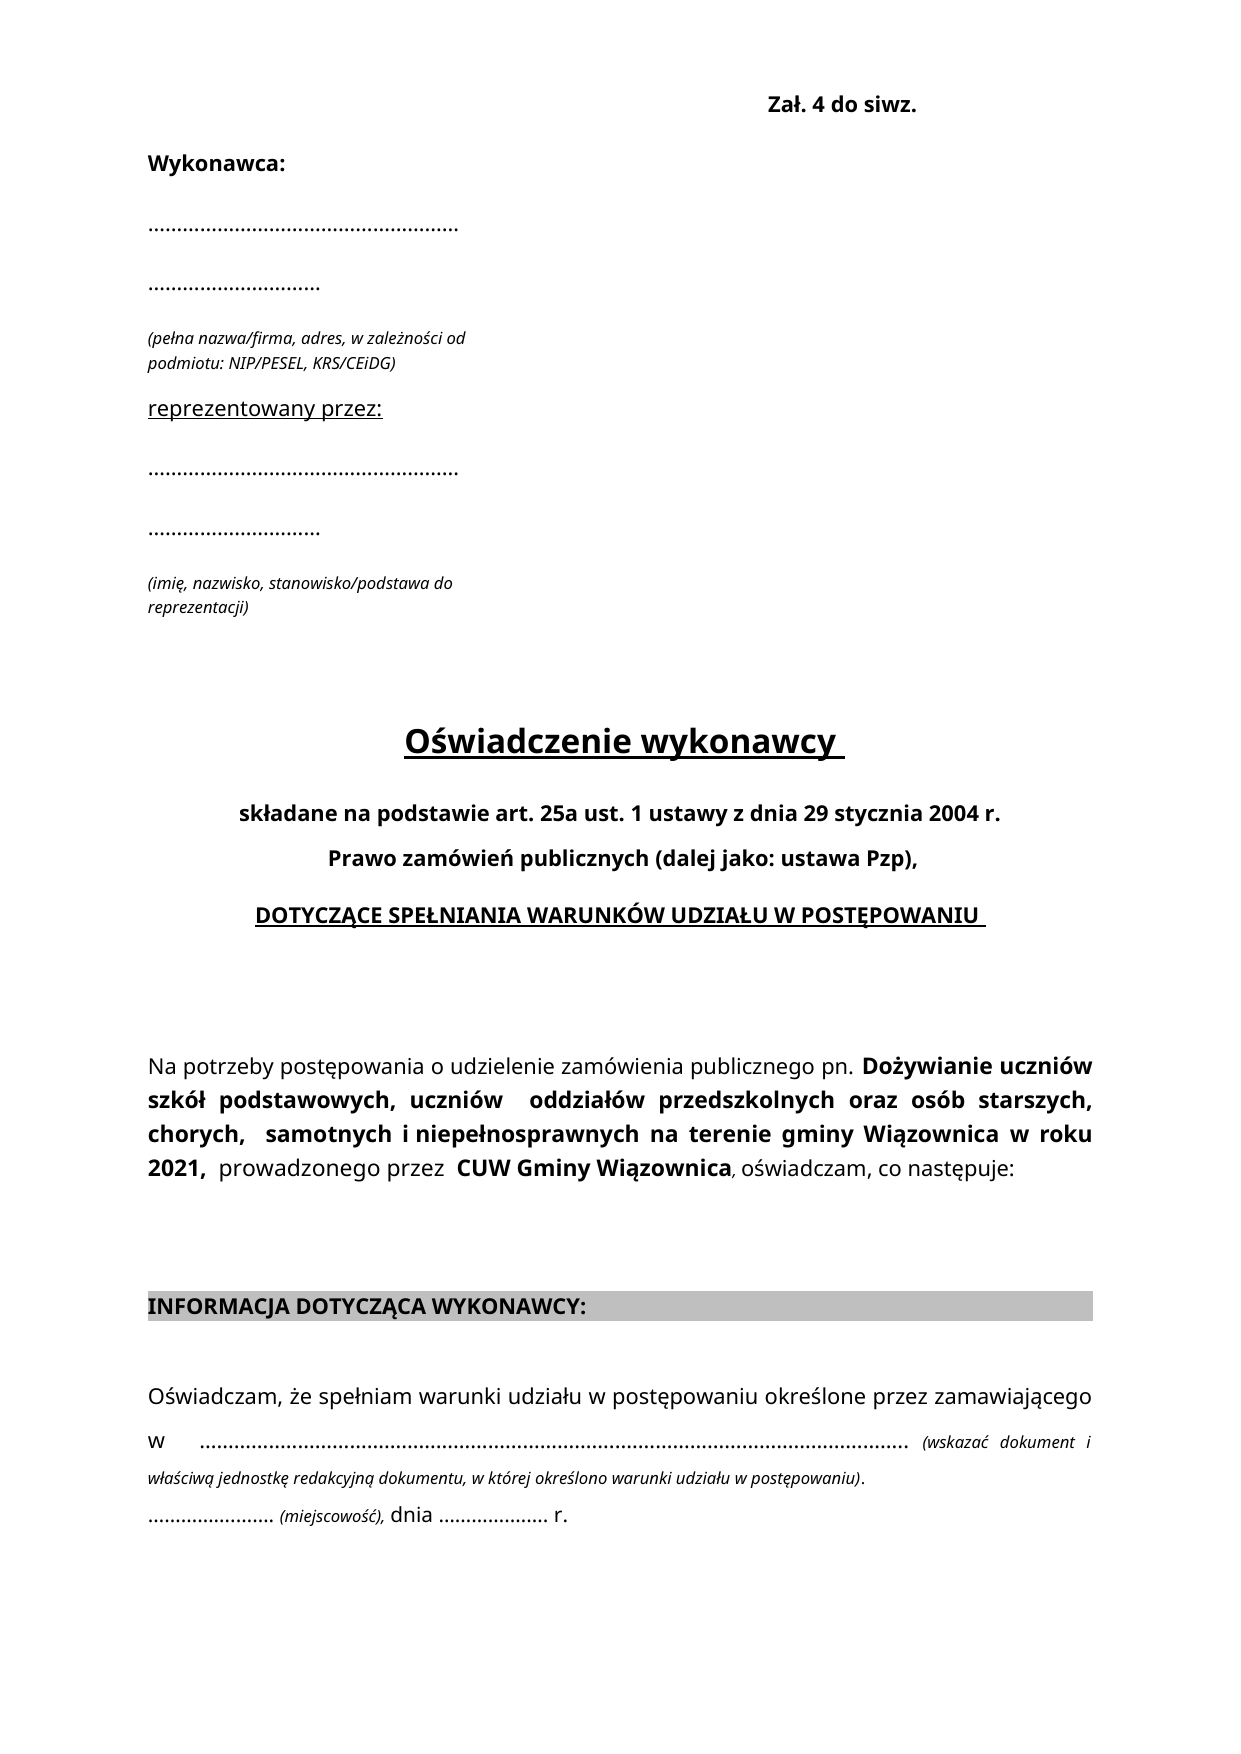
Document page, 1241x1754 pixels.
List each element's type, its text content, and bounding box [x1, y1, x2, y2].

text Oświadczenie wykonawcy [148, 718, 1093, 763]
text Prawo zamówień publicznych (dalej jako: ustawa Pzp), [148, 843, 1093, 873]
text reprezentowany przez: [148, 393, 1093, 422]
text (imię, nazwisko, stanowisko/podstawa do reprezentacji) [148, 571, 472, 618]
text Wykonawca: [148, 148, 1093, 178]
text INFORMACJA DOTYCZĄCA WYKONAWCY: [148, 1291, 1093, 1321]
text ………………………………………………………………………… [148, 208, 472, 297]
text Na potrzeby postępowania o udzielenie zamówienia publicznego pn. Dożywianie uczniów szkół podstawowych, uczniów oddziałów przedszkolnych oraz osób starszych, chorych, samotnych i niepełnosprawnych na terenie gminy Wiązownica w roku 2021, prowadzonego przez CUW Gminy Wiązownica, oświadczam, co następuje: [148, 1050, 1093, 1183]
text (pełna nazwa/firma, adres, w zależności od podmiotu: NIP/PESEL, KRS/CEiDG) [148, 327, 472, 374]
text Zał. 4 do siwz. [694, 89, 1093, 118]
text ………………………………………………………………………… [148, 452, 472, 542]
text DOTYCZĄCE SPEŁNIANIA WARUNKÓW UDZIAŁU W POSTĘPOWANIU [148, 900, 1093, 972]
text składane na podstawie art. 25a ust. 1 ustawy z dnia 29 stycznia 2004 r. [148, 798, 1093, 828]
text Oświadczam, że spełniam warunki udziału w postępowaniu określone przez zamawiającego w …………..…………………………………………………..………………………………………….. (wskazać dokument i właściwą jednostkę redakcyjną dokumentu, w której określono warunki udziału w postępowaniu). [148, 1381, 1093, 1489]
text …………….……. (miejscowość), dnia ………….……. r. [148, 1501, 1093, 1529]
